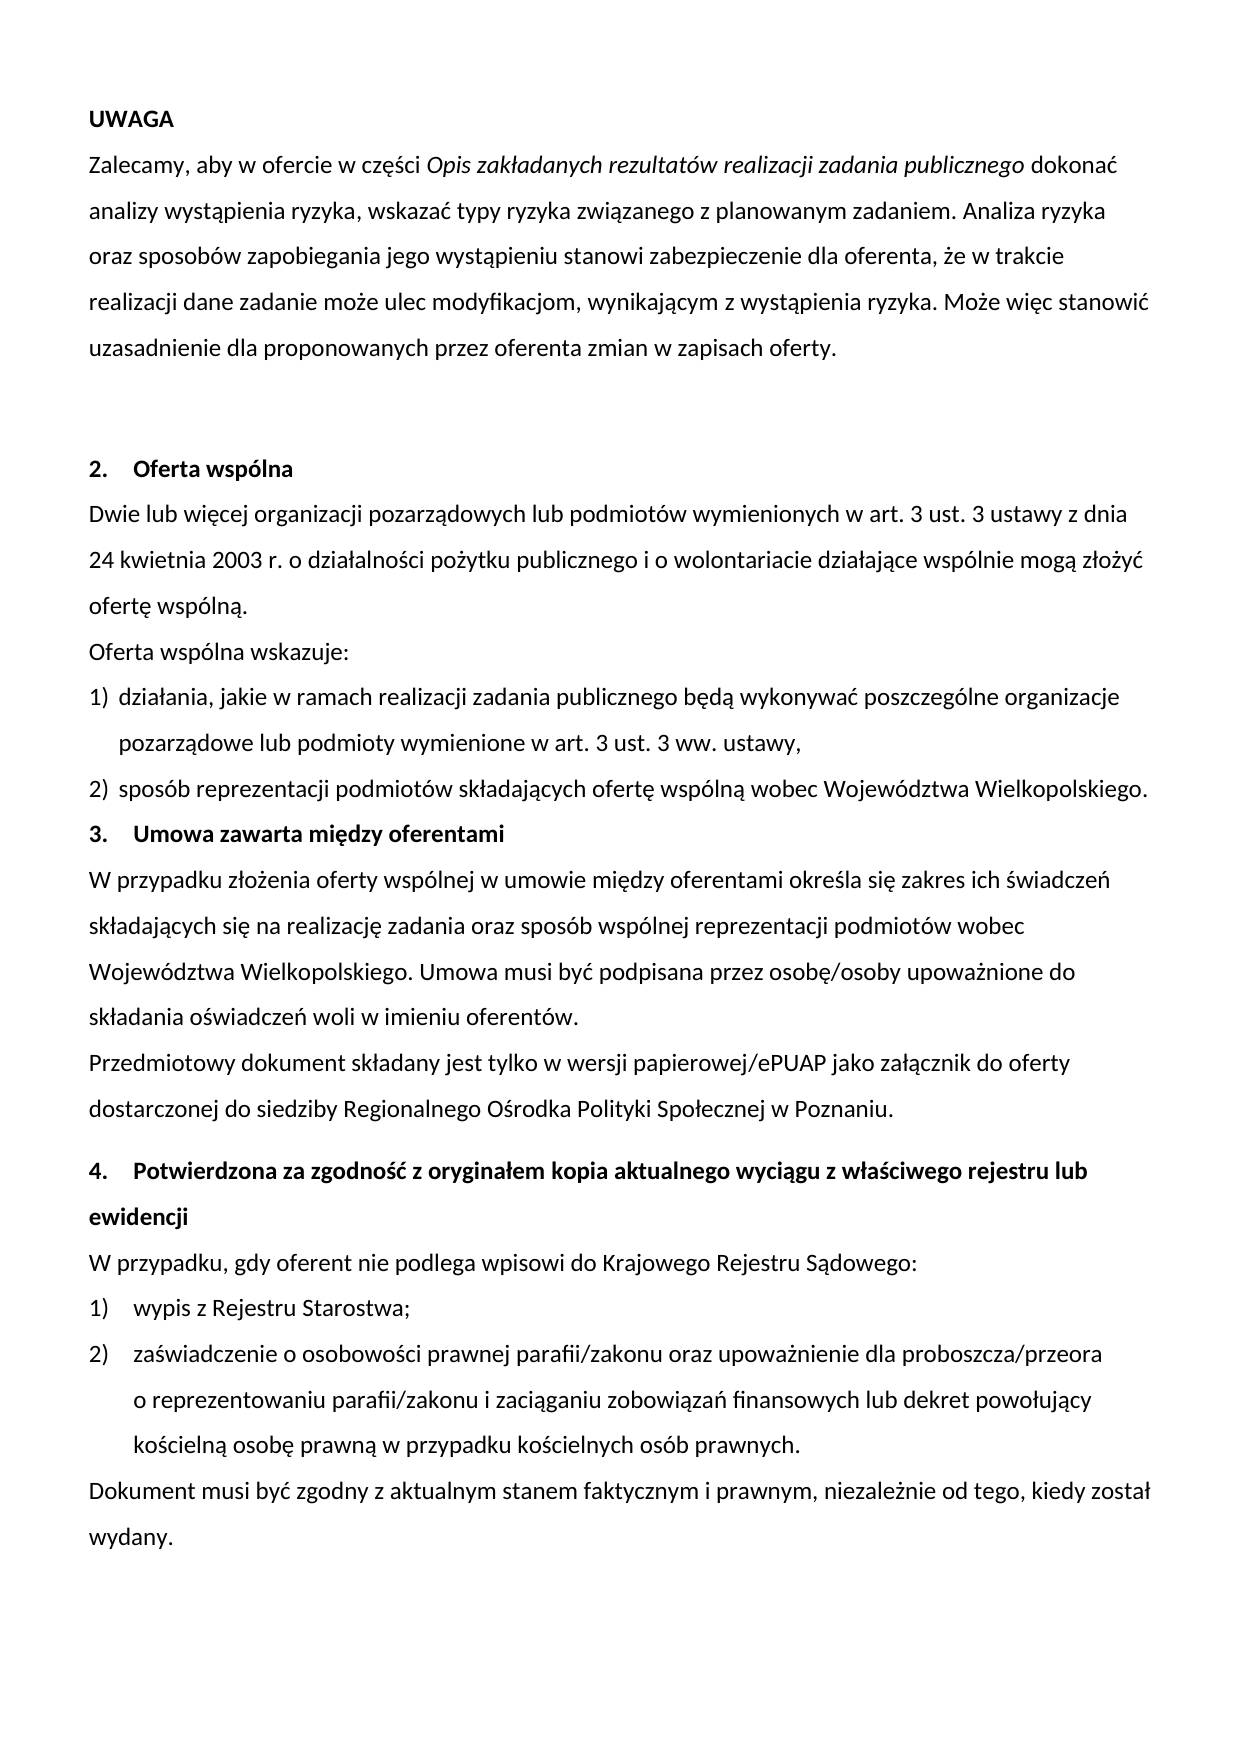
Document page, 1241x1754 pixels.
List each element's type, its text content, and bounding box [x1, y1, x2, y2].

list zaświadczenie o osobowości prawnej parafii/zakonu oraz upoważnienie dla proboszcza/przeora o reprezentowaniu parafii/zakonu i zaciąganiu zobowiązań finansowych lub dekret powołujący kościelną osobę prawną w przypadku kościelnych osób prawnych. [89, 1338, 1152, 1460]
list sposób reprezentacji podmiotów składających ofertę wspólną wobec Województwa Wielkopolskiego. [89, 773, 1152, 803]
list Oferta wspólna [89, 453, 1152, 483]
text Dokument musi być zgodny z aktualnym stanem faktycznym i prawnym, niezależnie od tego, kiedy został wydany. [89, 1475, 1152, 1552]
list działania, jakie w ramach realizacji zadania publicznego będą wykonywać poszczególne organizacje pozarządowe lub podmioty wymienione w art. 3 ust. 3 ww. ustawy, [89, 681, 1152, 758]
list W przypadku złożenia oferty wspólnej w umowie między oferentami określa się zakres ich świadczeń składających się na realizację zadania oraz sposób wspólnej reprezentacji podmiotów wobec Województwa Wielkopolskiego. Umowa musi być podpisana przez osobę/osoby upoważnione do składania oświadczeń woli w imieniu oferentów. [89, 864, 1152, 1032]
text Oferta wspólna wskazuje: [89, 636, 1152, 666]
list Zalecamy, aby w ofercie w części Opis zakładanych rezultatów realizacji zadania publicznego dokonać analizy wystąpienia ryzyka, wskazać typy ryzyka związanego z planowanym zadaniem. Analiza ryzyka oraz sposobów zapobiegania jego wystąpieniu stanowi zabezpieczenie dla oferenta, że w trakcie realizacji dane zadanie może ulec modyfikacjom, wynikającym z wystąpienia ryzyka. Może więc stanowić uzasadnienie dla proponowanych przez oferenta zmian w zapisach oferty. [89, 149, 1152, 362]
text Przedmiotowy dokument składany jest tylko w wersji papierowej/ePUAP jako załącznik do oferty dostarczonej do siedziby Regionalnego Ośrodka Polityki Społecznej w Poznaniu. [89, 1047, 1152, 1123]
list Umowa zawarta między oferentami [89, 818, 1152, 849]
list Potwierdzona za zgodność z oryginałem kopia aktualnego wyciągu z właściwego rejestru lub ewidencji [89, 1155, 1152, 1232]
list wypis z Rejestru Starostwa; [89, 1292, 1152, 1323]
text UWAGA [89, 103, 1152, 134]
text Dwie lub więcej organizacji pozarządowych lub podmiotów wymienionych w art. 3 ust. 3 ustawy z dnia 24 kwietnia 2003 r. o działalności pożytku publicznego i o wolontariacie działające wspólnie mogą złożyć ofertę wspólną. [89, 498, 1152, 620]
list W przypadku, gdy oferent nie podlega wpisowi do Krajowego Rejestru Sądowego: [89, 1247, 1152, 1277]
